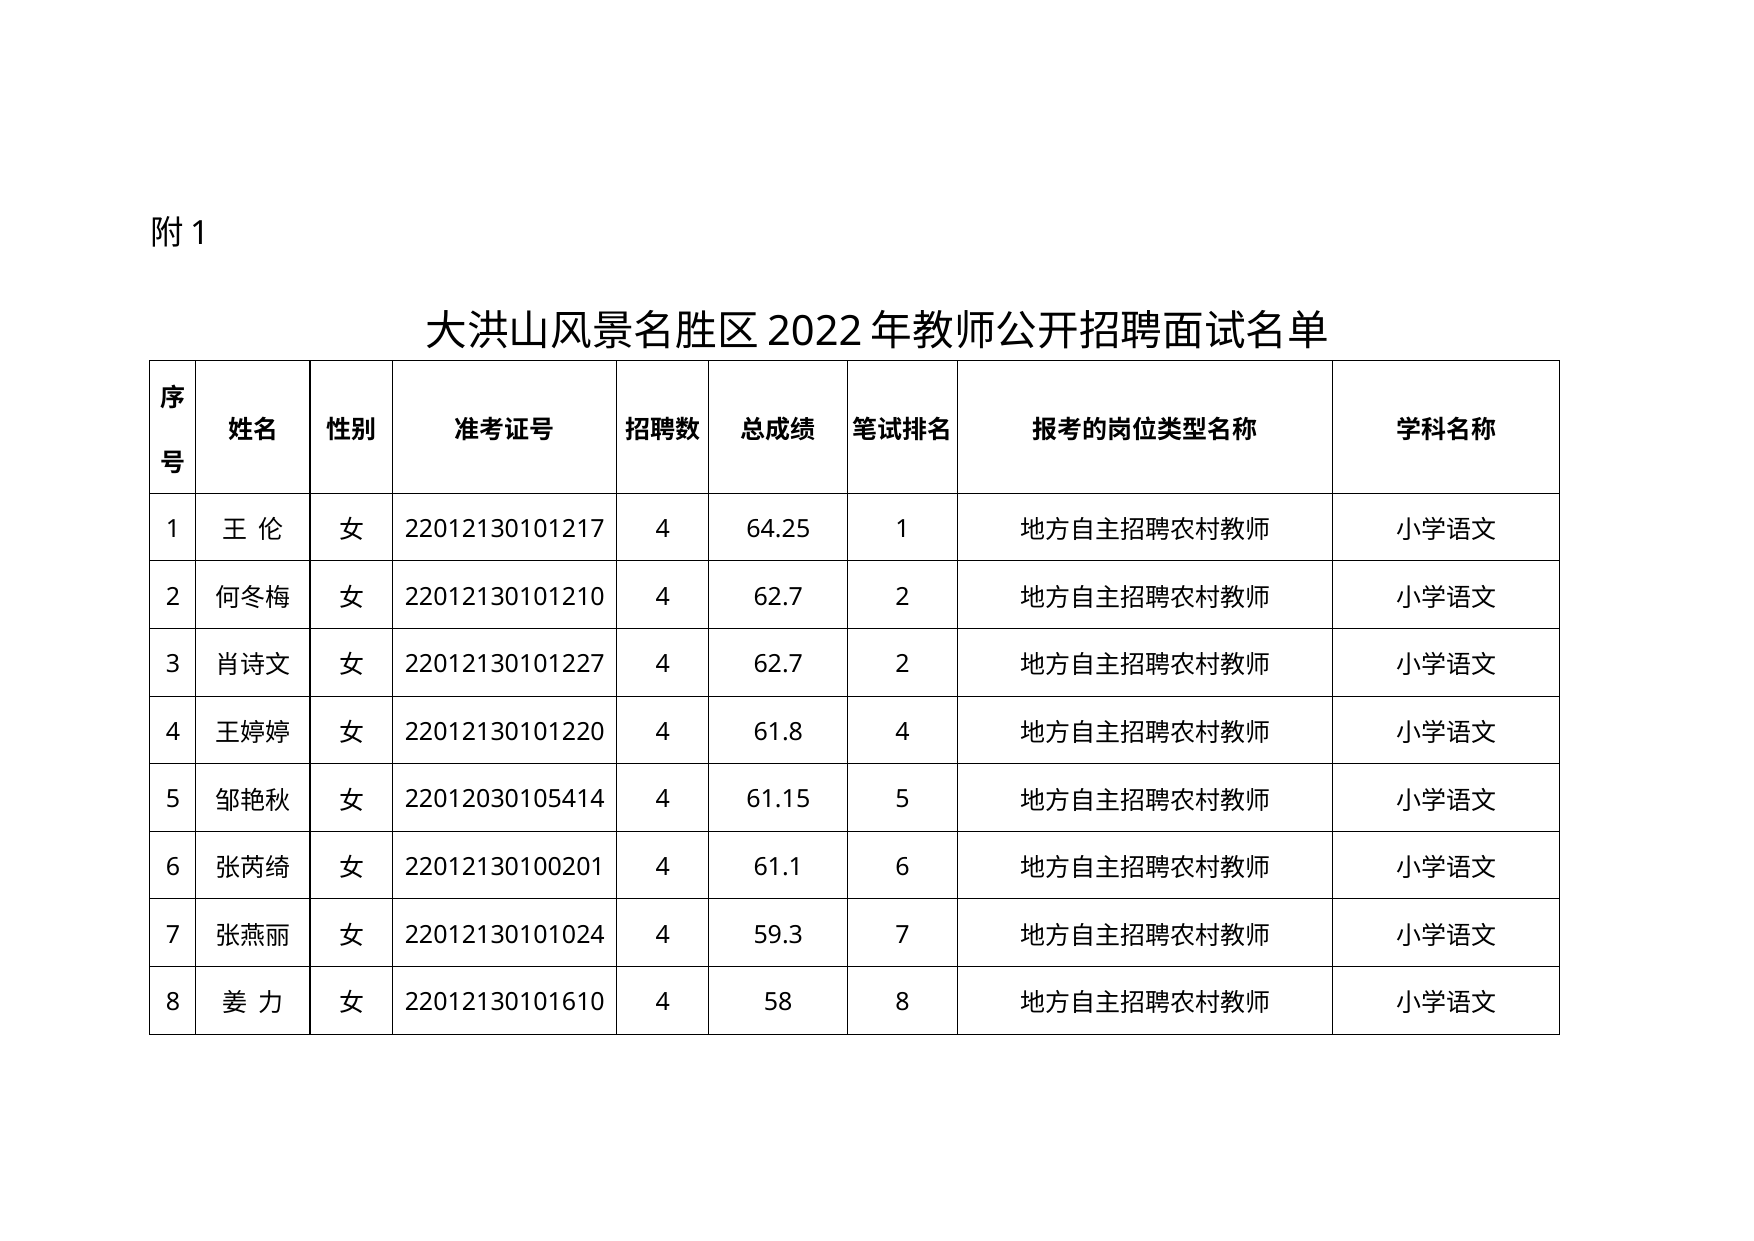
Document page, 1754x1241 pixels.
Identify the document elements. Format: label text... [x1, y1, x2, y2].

table_cell 女 [311, 832, 392, 898]
table_header 总成绩 [709, 361, 847, 493]
table_cell 姜 力 [196, 967, 309, 1033]
table_cell 62.7 [709, 561, 847, 628]
table_cell 地方自主招聘农村教师 [958, 899, 1332, 966]
table_cell 61.15 [709, 764, 847, 831]
table_cell 61.1 [709, 832, 847, 898]
table_cell 张燕丽 [196, 899, 309, 966]
table_cell 1 [150, 494, 195, 560]
table_cell 2 [848, 629, 957, 696]
table_cell 6 [150, 832, 195, 898]
table_cell 8 [150, 967, 195, 1033]
table_cell 59.3 [709, 899, 847, 966]
table_header 性别 [311, 361, 392, 493]
table_cell 女 [311, 967, 392, 1033]
table_cell 王 伦 [196, 494, 309, 560]
table_cell 22012130101220 [393, 697, 616, 763]
table_cell 22012130101210 [393, 561, 616, 628]
table_cell 邹艳秋 [196, 764, 309, 831]
table_cell 4 [617, 561, 708, 628]
table_header 姓名 [196, 361, 309, 493]
table_cell 64.25 [709, 494, 847, 560]
table_header 准考证号 [393, 361, 616, 493]
text 大洪山风景名胜区2022年教师公开招聘面试名单 [150, 295, 1604, 360]
table_cell 4 [617, 899, 708, 966]
table_cell 8 [848, 967, 957, 1033]
table_cell 4 [617, 494, 708, 560]
table_cell 7 [848, 899, 957, 966]
table_cell 小学语文 [1333, 561, 1559, 628]
table_cell 小学语文 [1333, 832, 1559, 898]
table_cell 22012130101610 [393, 967, 616, 1033]
table_cell 女 [311, 629, 392, 696]
table_cell 2 [848, 561, 957, 628]
table_cell 7 [150, 899, 195, 966]
table_cell 58 [709, 967, 847, 1033]
table_cell 地方自主招聘农村教师 [958, 832, 1332, 898]
table_cell 小学语文 [1333, 629, 1559, 696]
table_cell 4 [617, 832, 708, 898]
table_cell 肖诗文 [196, 629, 309, 696]
table_cell 1 [848, 494, 957, 560]
text 附1 [150, 198, 1604, 263]
table_cell 小学语文 [1333, 967, 1559, 1033]
table_cell 3 [150, 629, 195, 696]
table_cell 小学语文 [1333, 494, 1559, 560]
table_cell 61.8 [709, 697, 847, 763]
table_cell 地方自主招聘农村教师 [958, 629, 1332, 696]
table_cell 女 [311, 899, 392, 966]
table_cell 地方自主招聘农村教师 [958, 561, 1332, 628]
table_cell 4 [617, 697, 708, 763]
table_cell 小学语文 [1333, 899, 1559, 966]
table_cell 22012130101227 [393, 629, 616, 696]
table_cell 22012130100201 [393, 832, 616, 898]
table_header 学科名称 [1333, 361, 1559, 493]
table_cell 5 [848, 764, 957, 831]
table_header 招聘数 [617, 361, 708, 493]
table_cell 6 [848, 832, 957, 898]
table_cell 5 [150, 764, 195, 831]
table_cell 王婷婷 [196, 697, 309, 763]
table_cell 女 [311, 764, 392, 831]
table_cell 小学语文 [1333, 764, 1559, 831]
table_cell 4 [617, 967, 708, 1033]
table_cell 22012130101217 [393, 494, 616, 560]
table_cell 22012130101024 [393, 899, 616, 966]
table_cell 地方自主招聘农村教师 [958, 967, 1332, 1033]
table_cell 2 [150, 561, 195, 628]
table_cell 地方自主招聘农村教师 [958, 697, 1332, 763]
table_header 报考的岗位类型名称 [958, 361, 1332, 493]
table_cell 地方自主招聘农村教师 [958, 494, 1332, 560]
table_cell 4 [617, 764, 708, 831]
table_cell 女 [311, 561, 392, 628]
table_cell 4 [150, 697, 195, 763]
table_cell 何冬梅 [196, 561, 309, 628]
table_cell 女 [311, 697, 392, 763]
table_header 序号 [150, 361, 195, 493]
table_cell 小学语文 [1333, 697, 1559, 763]
table_cell 4 [617, 629, 708, 696]
table_cell 62.7 [709, 629, 847, 696]
table_cell 女 [311, 494, 392, 560]
table_cell 张芮绮 [196, 832, 309, 898]
table_cell 22012030105414 [393, 764, 616, 831]
table_cell 地方自主招聘农村教师 [958, 764, 1332, 831]
table_cell 4 [848, 697, 957, 763]
table_header 笔试排名 [848, 361, 957, 493]
